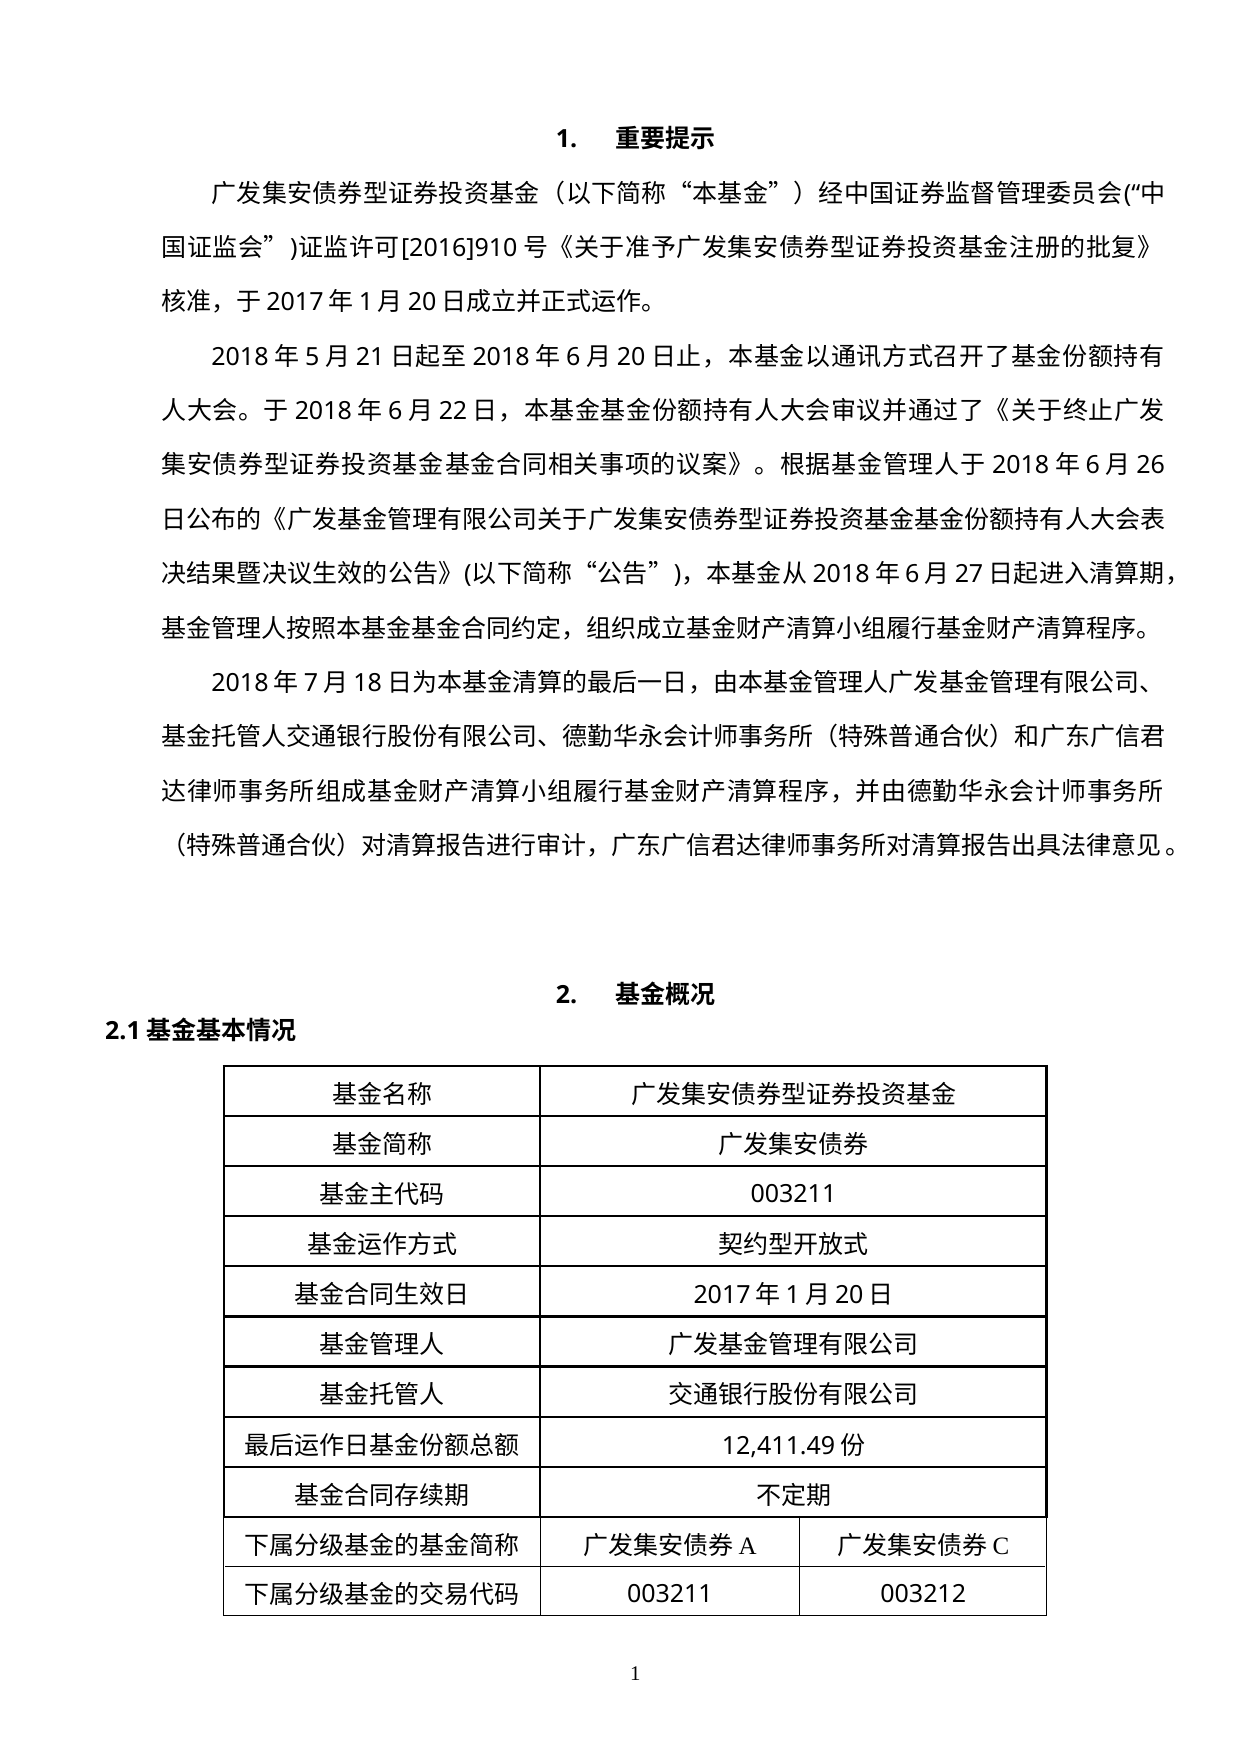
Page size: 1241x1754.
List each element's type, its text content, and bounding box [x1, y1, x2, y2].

table_cell 基金合同存续期 [225, 1468, 539, 1516]
table_cell 最后运作日基金份额总额 [225, 1418, 539, 1466]
table_cell 基金简称 [225, 1117, 539, 1165]
table_cell 003212 [800, 1566, 1046, 1615]
table_cell 基金运作方式 [225, 1217, 539, 1265]
subtitle 基金概况 [105, 974, 1165, 1010]
table_cell 不定期 [541, 1468, 1045, 1516]
table_cell 003211 [541, 1167, 1045, 1215]
table_cell 12,411.49份 [541, 1418, 1045, 1466]
subtitle 重要提示 [105, 119, 1165, 155]
table_cell 广发集安债券A [541, 1518, 799, 1566]
table_cell 基金合同生效日 [225, 1267, 539, 1315]
text 2.1基金基本情况 [105, 1010, 1165, 1047]
table_cell 广发集安债券C [800, 1518, 1046, 1566]
table_header 广发集安债券型证券投资基金 [541, 1067, 1045, 1115]
table_cell 广发集安债券 [541, 1117, 1045, 1165]
table_cell 基金管理人 [225, 1318, 539, 1365]
table_cell 基金托管人 [225, 1368, 539, 1416]
table_cell 交通银行股份有限公司 [541, 1368, 1045, 1416]
text 2018年7月18日为本基金清算的最后一日，由本基金管理人广发基金管理有限公司、基金托管人交通银行股份有限公司、德勤华永会计师事务所（特殊普通合伙）和广东广信君达律师事务所组成基金财产清算小组履行基金财产清算程序，并由德勤华永会计师事务所（特殊普通合伙）对清算报告进行审计，广东广信君达律师事务所对清算报告出具法律意见。 [161, 662, 1165, 909]
table_cell 003211 [541, 1567, 799, 1615]
table_cell 下属分级基金的基金简称 [224, 1518, 540, 1566]
table_cell 广发基金管理有限公司 [541, 1318, 1045, 1365]
text 广发集安债券型证券投资基金（以下简称“本基金”）经中国证券监督管理委员会(“中国证监会”)证监许可[2016]910号《关于准予广发集安债券型证券投资基金注册的批复》核准，于2017年1月20日成立并正式运作。 [161, 173, 1165, 318]
table_cell 基金主代码 [225, 1167, 539, 1215]
table_cell 下属分级基金的交易代码 [224, 1566, 540, 1615]
table_cell 2017年1月20日 [541, 1267, 1045, 1315]
table_cell 契约型开放式 [541, 1217, 1045, 1265]
table_header 基金名称 [225, 1067, 539, 1115]
text 2018年5月21日起至2018年6月20日止，本基金以通讯方式召开了基金份额持有人大会。于2018年6月22日，本基金基金份额持有人大会审议并通过了《关于终止广发集安债券型证券投资基金基金合同相关事项的议案》。根据基金管理人于2018年6月26日公布的《广发基金管理有限公司关于广发集安债券型证券投资基金基金份额持有人大会表决结果暨决议生效的公告》(以下简称“公告”)，本基金从2018年6月27日起进入清算期，基金管理人按照本基金基金合同约定，组织成立基金财产清算小组履行基金财产清算程序。 [161, 336, 1165, 644]
